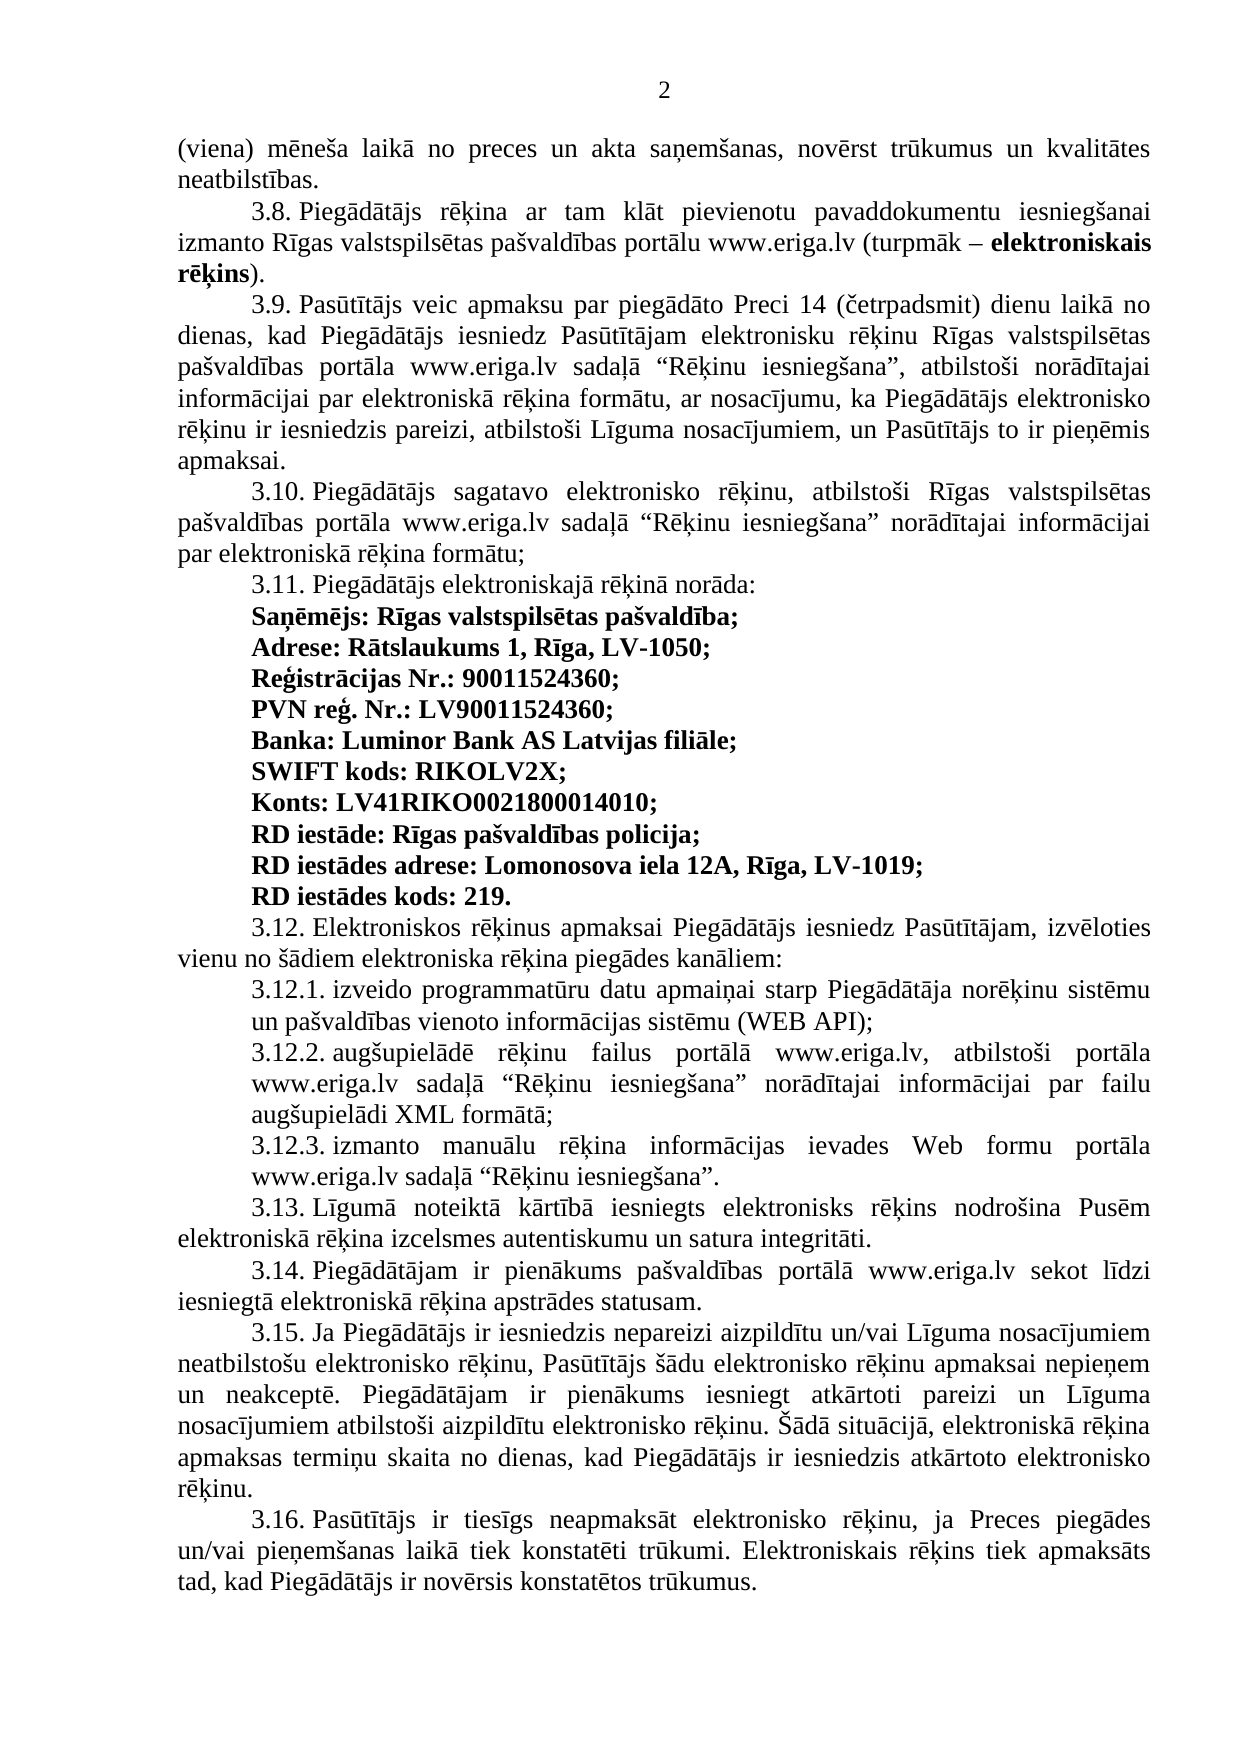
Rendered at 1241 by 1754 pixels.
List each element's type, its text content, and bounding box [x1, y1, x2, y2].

list Reģistrācijas Nr.: 90011524360; [177, 662, 1152, 693]
list Konts: LV41RIKO0021800014010; [177, 787, 1152, 818]
list Banka: Luminor Bank AS Latvijas filiāle; [177, 724, 1152, 755]
list Piegādātājs sagatavo elektronisko rēķinu, atbilstoši Rīgas valstspilsētas pašvaldības portāla www.eriga.lv sadaļā “Rēķinu iesniegšana” norādītajai informācijai par elektroniskā rēķina formātu; [177, 475, 1152, 568]
list izveido programmatūru datu apmaiņai starp Piegādātāja norēķinu sistēmu un pašvaldības vienoto informācijas sistēmu (WEB API); [251, 973, 1152, 1036]
list Ja Piegādātājs ir iesniedzis nepareizi aizpildītu un/vai Līguma nosacījumiem neatbilstošu elektronisko rēķinu, Pasūtītājs šādu elektronisko rēķinu apmaksai nepieņem un neakceptē. Piegādātājam ir pienākums iesniegt atkārtoti pareizi un Līguma nosacījumiem atbilstoši aizpildītu elektronisko rēķinu. Šādā situācijā, elektroniskā rēķina apmaksas termiņu skaita no dienas, kad Piegādātājs ir iesniedzis atkārtoto elektronisko rēķinu. [177, 1316, 1152, 1503]
list Saņēmējs: Rīgas valstspilsētas pašvaldība; [177, 600, 1152, 631]
list PVN reģ. Nr.: LV90011524360; [177, 693, 1152, 724]
list RD iestāde: Rīgas pašvaldības policija; [177, 818, 1152, 849]
list SWIFT kods: RIKOLV2X; [177, 755, 1152, 787]
list izmanto manuālu rēķina informācijas ievades Web formu portāla www.eriga.lv sadaļā “Rēķinu iesniegšana”. [251, 1129, 1152, 1191]
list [177, 132, 1152, 195]
list RD iestādes adrese: Lomonosova iela 12A, Rīga, LV-1019; [177, 849, 1152, 880]
list augšupielādē rēķinu failus portālā www.eriga.lv, atbilstoši portāla www.eriga.lv sadaļā “Rēķinu iesniegšana” norādītajai informācijai par failu augšupielādi XML formātā; [251, 1036, 1152, 1129]
list Elektroniskos rēķinus apmaksai Piegādātājs iesniedz Pasūtītājam, izvēloties vienu no šādiem elektroniska rēķina piegādes kanāliem: [177, 911, 1152, 973]
list Pasūtītājs ir tiesīgs neapmaksāt elektronisko rēķinu, ja Preces piegādes un/vai pieņemšanas laikā tiek konstatēti trūkumi. Elektroniskais rēķins tiek apmaksāts tad, kad Piegādātājs ir novērsis konstatētos trūkumus. [177, 1503, 1152, 1596]
list Līgumā noteiktā kārtībā iesniegts elektronisks rēķins nodrošina Pusēm elektroniskā rēķina izcelsmes autentiskumu un satura integritāti. [177, 1191, 1152, 1254]
list Adrese: Rātslaukums 1, Rīga, LV-1050; [177, 631, 1152, 662]
list Piegādātājs rēķina ar tam klāt pievienotu pavaddokumentu iesniegšanai izmanto Rīgas valstspilsētas pašvaldības portālu www.eriga.lv (turpmāk – elektroniskais rēķins). [177, 195, 1152, 288]
list Piegādātājam ir pienākums pašvaldības portālā www.eriga.lv sekot līdzi iesniegtā elektroniskā rēķina apstrādes statusam. [177, 1254, 1152, 1316]
list Piegādātājs elektroniskajā rēķinā norāda: [177, 568, 1152, 600]
list Pasūtītājs veic apmaksu par piegādāto Preci 14 (četrpadsmit) dienu laikā no dienas, kad Piegādātājs iesniedz Pasūtītājam elektronisku rēķinu Rīgas valstspilsētas pašvaldības portāla www.eriga.lv sadaļā “Rēķinu iesniegšana”, atbilstoši norādītajai informācijai par elektroniskā rēķina formātu, ar nosacījumu, ka Piegādātājs elektronisko rēķinu ir iesniedzis pareizi, atbilstoši Līguma nosacījumiem, un Pasūtītājs to ir pieņēmis apmaksai. [177, 288, 1152, 475]
list RD iestādes kods: 219. [177, 880, 1152, 911]
